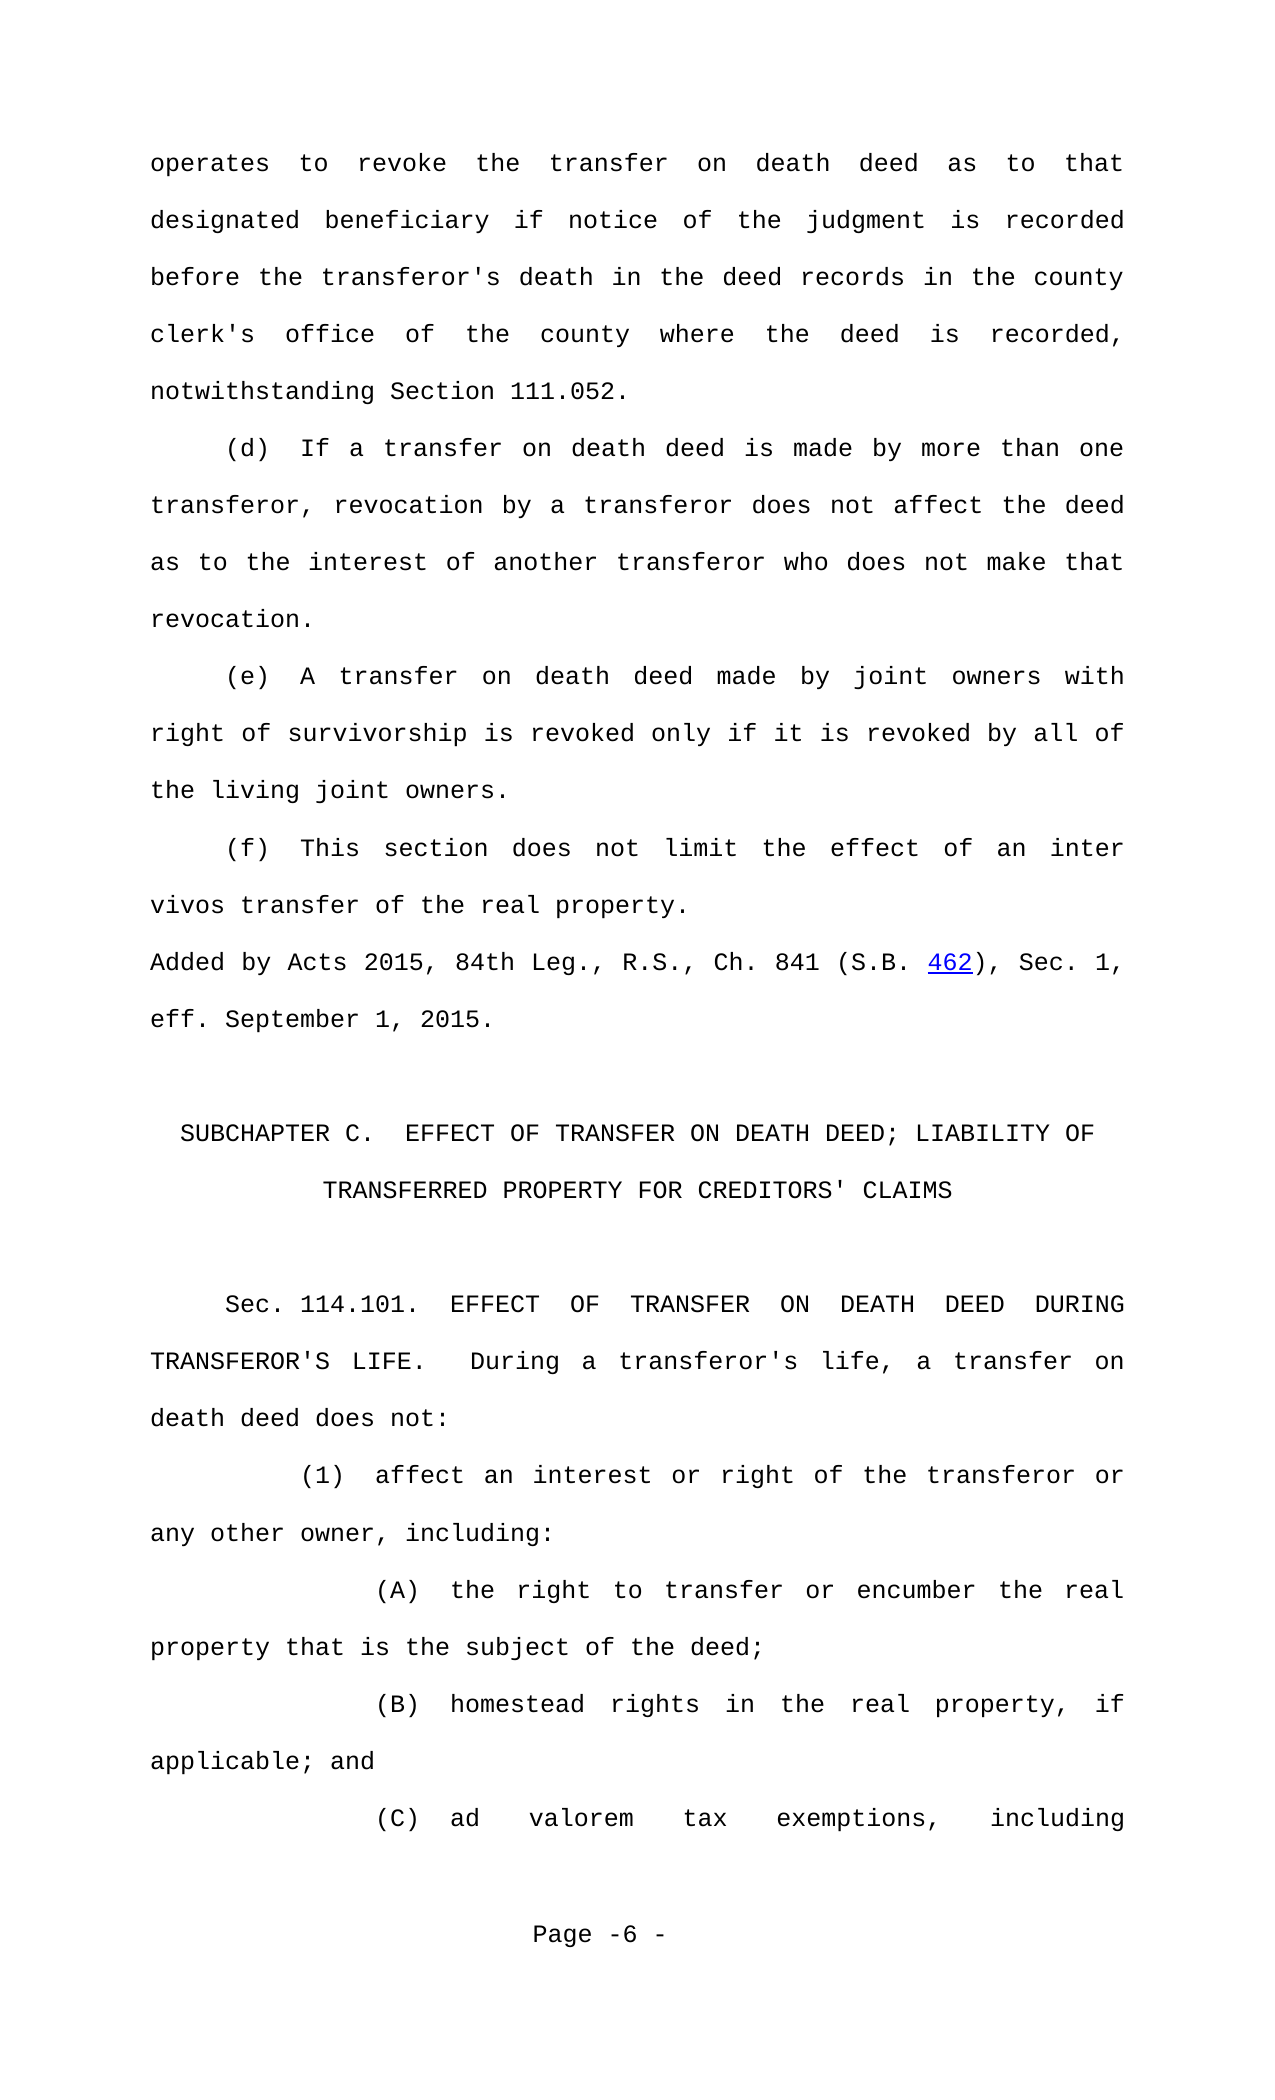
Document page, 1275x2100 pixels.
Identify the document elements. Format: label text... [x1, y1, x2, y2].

text (B) homestead rights in the real property, if applicable; and [150, 1691, 1125, 1777]
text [150, 1805, 1125, 1834]
text (A) the right to transfer or encumber the real property that is the subject of the deed; [150, 1577, 1125, 1663]
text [150, 150, 1125, 407]
text Added by Acts 2015, 84th Leg., R.S., Ch. 841 (S.B. 462), Sec. 1, eff. September 1, 2015. [150, 949, 1125, 1035]
text (f) This section does not limit the effect of an inter vivos transfer of the real property. [150, 835, 1125, 921]
text (d) If a transfer on death deed is made by more than one transferor, revocation by a transferor does not affect the deed as to the interest of another transferor who does not make that revocation. [150, 435, 1125, 635]
text (e) A transfer on death deed made by joint owners with right of survivorship is revoked only if it is revoked by all of the living joint owners. [150, 664, 1125, 806]
text Sec. 114.101. EFFECT OF TRANSFER ON DEATH DEED DURING TRANSFEROR'S LIFE. During a transferor's life, a transfer on death deed does not: [150, 1292, 1125, 1434]
text SUBCHAPTER C. EFFECT OF TRANSFER ON DEATH DEED; LIABILITY OF TRANSFERRED PROPERTY FOR CREDITORS' CLAIMS [150, 1120, 1125, 1206]
text (1) affect an interest or right of the transferor or any other owner, including: [150, 1463, 1125, 1548]
